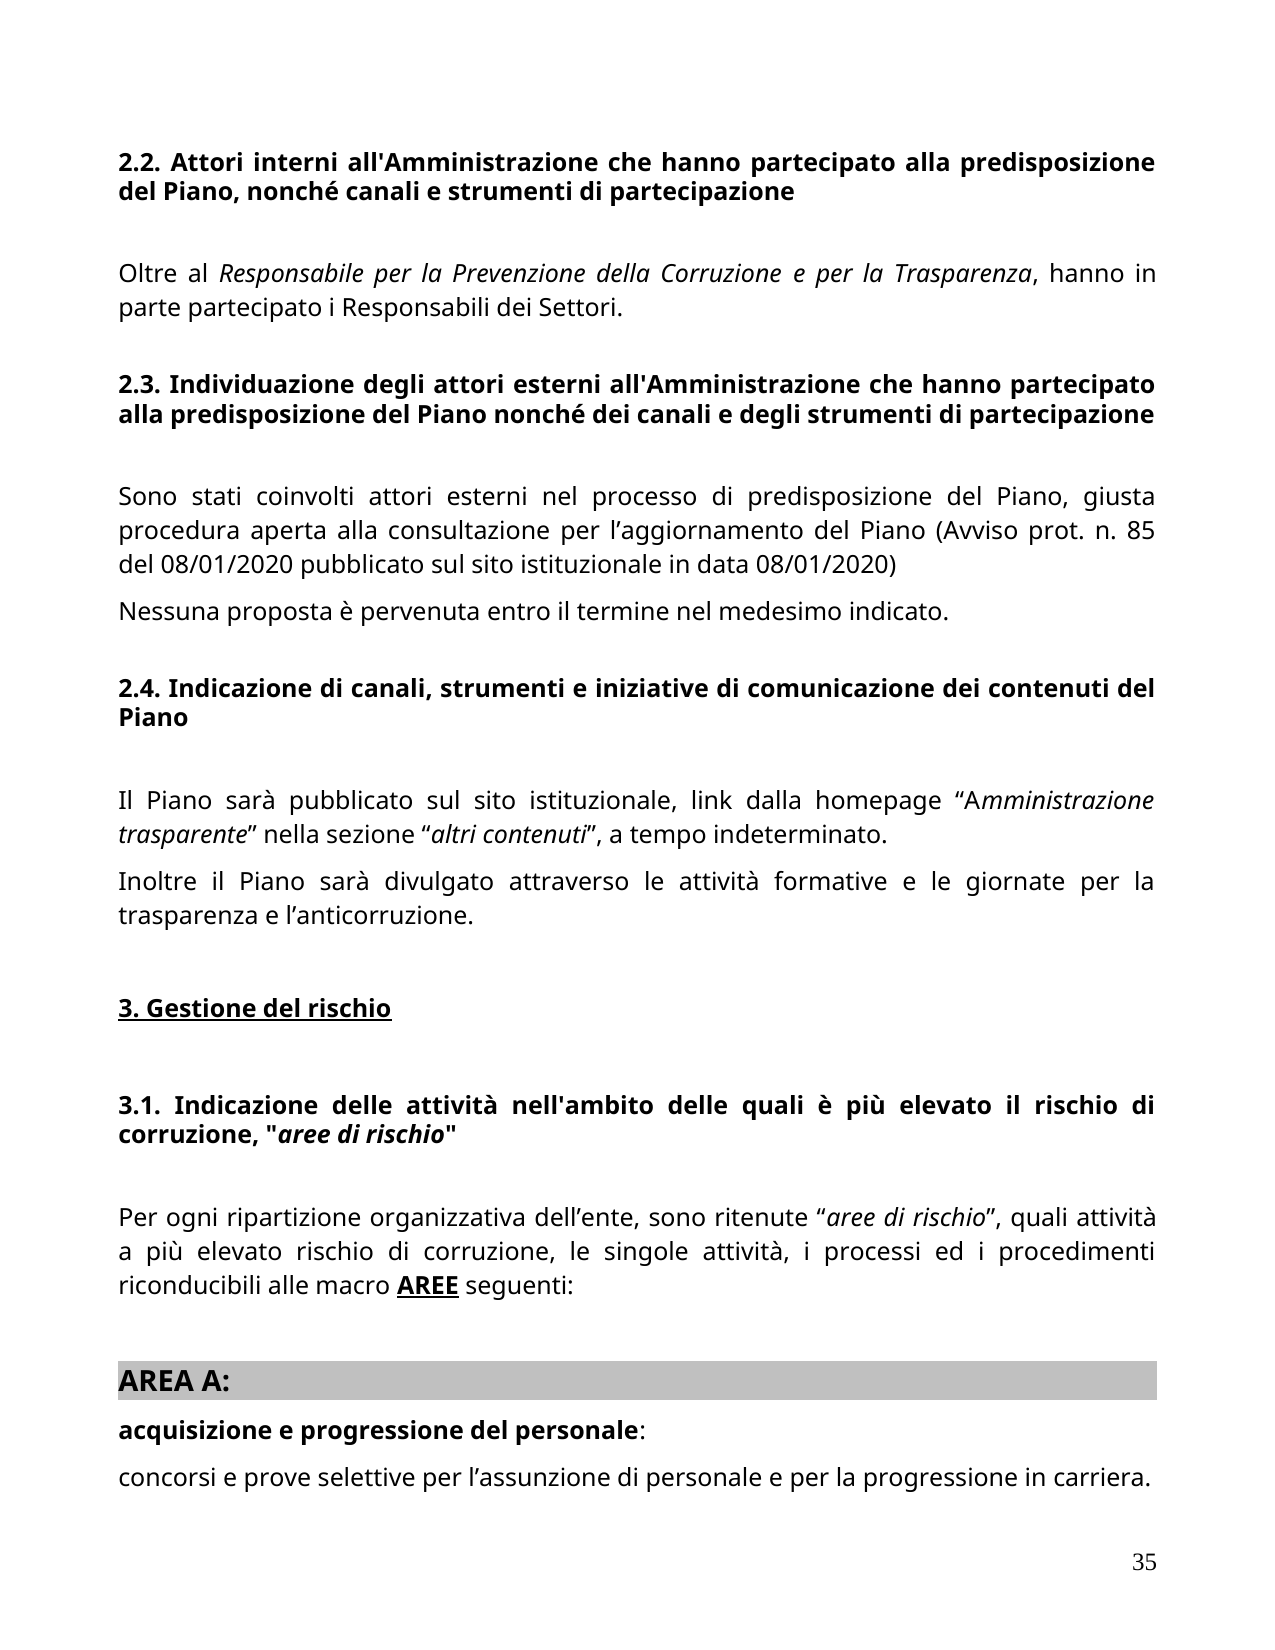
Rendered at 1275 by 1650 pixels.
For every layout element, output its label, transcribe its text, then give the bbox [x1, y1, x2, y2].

text 2.2. Attori interni all'Amministrazione che hanno partecipato alla predisposizione del Piano, nonché canali e strumenti di partecipazione [118, 148, 1157, 206]
text Nessuna proposta è pervenuta entro il termine nel medesimo indicato. [118, 594, 1157, 628]
text Inoltre il Piano sarà divulgato attraverso le attività formative e le giornate per la trasparenza e l’anticorruzione. [118, 863, 1157, 931]
text concorsi e prove selettive per l’assunzione di personale e per la progressione in carriera. [118, 1459, 1157, 1493]
text Sono stati coinvolti attori esterni nel processo di predisposizione del Piano, giusta procedura aperta alla consultazione per l’aggiornamento del Piano (Avviso prot. n. 85 del 08/01/2020 pubblicato sul sito istituzionale in data 08/01/2020) [118, 479, 1157, 581]
text acquisizione e progressione del personale: [118, 1413, 1157, 1447]
text 2.3. Individuazione degli attori esterni all'Amministrazione che hanno partecipato alla predisposizione del Piano nonché dei canali e degli strumenti di partecipazione [118, 371, 1157, 429]
text AREA A: [118, 1361, 1157, 1400]
text 3.1. Indicazione delle attività nell'ambito delle quali è più elevato il rischio di corruzione, "aree di rischio" [118, 1091, 1157, 1149]
text Oltre al Responsabile per la Prevenzione della Corruzione e per la Trasparenza, hanno in parte partecipato i Responsabili dei Settori. [118, 256, 1157, 324]
text 3. Gestione del rischio [118, 990, 1157, 1024]
text Il Piano sarà pubblicato sul sito istituzionale, link dalla homepage “Amministrazione trasparente” nella sezione “altri contenuti”, a tempo indeterminato. [118, 783, 1157, 851]
text 2.4. Indicazione di canali, strumenti e iniziative di comunicazione dei contenuti del Piano [118, 674, 1157, 733]
text Per ogni ripartizione organizzativa dell’ente, sono ritenute “aree di rischio”, quali attività a più elevato rischio di corruzione, le singole attività, i processi ed i procedimenti riconducibili alle macro AREE seguenti: [118, 1199, 1157, 1302]
